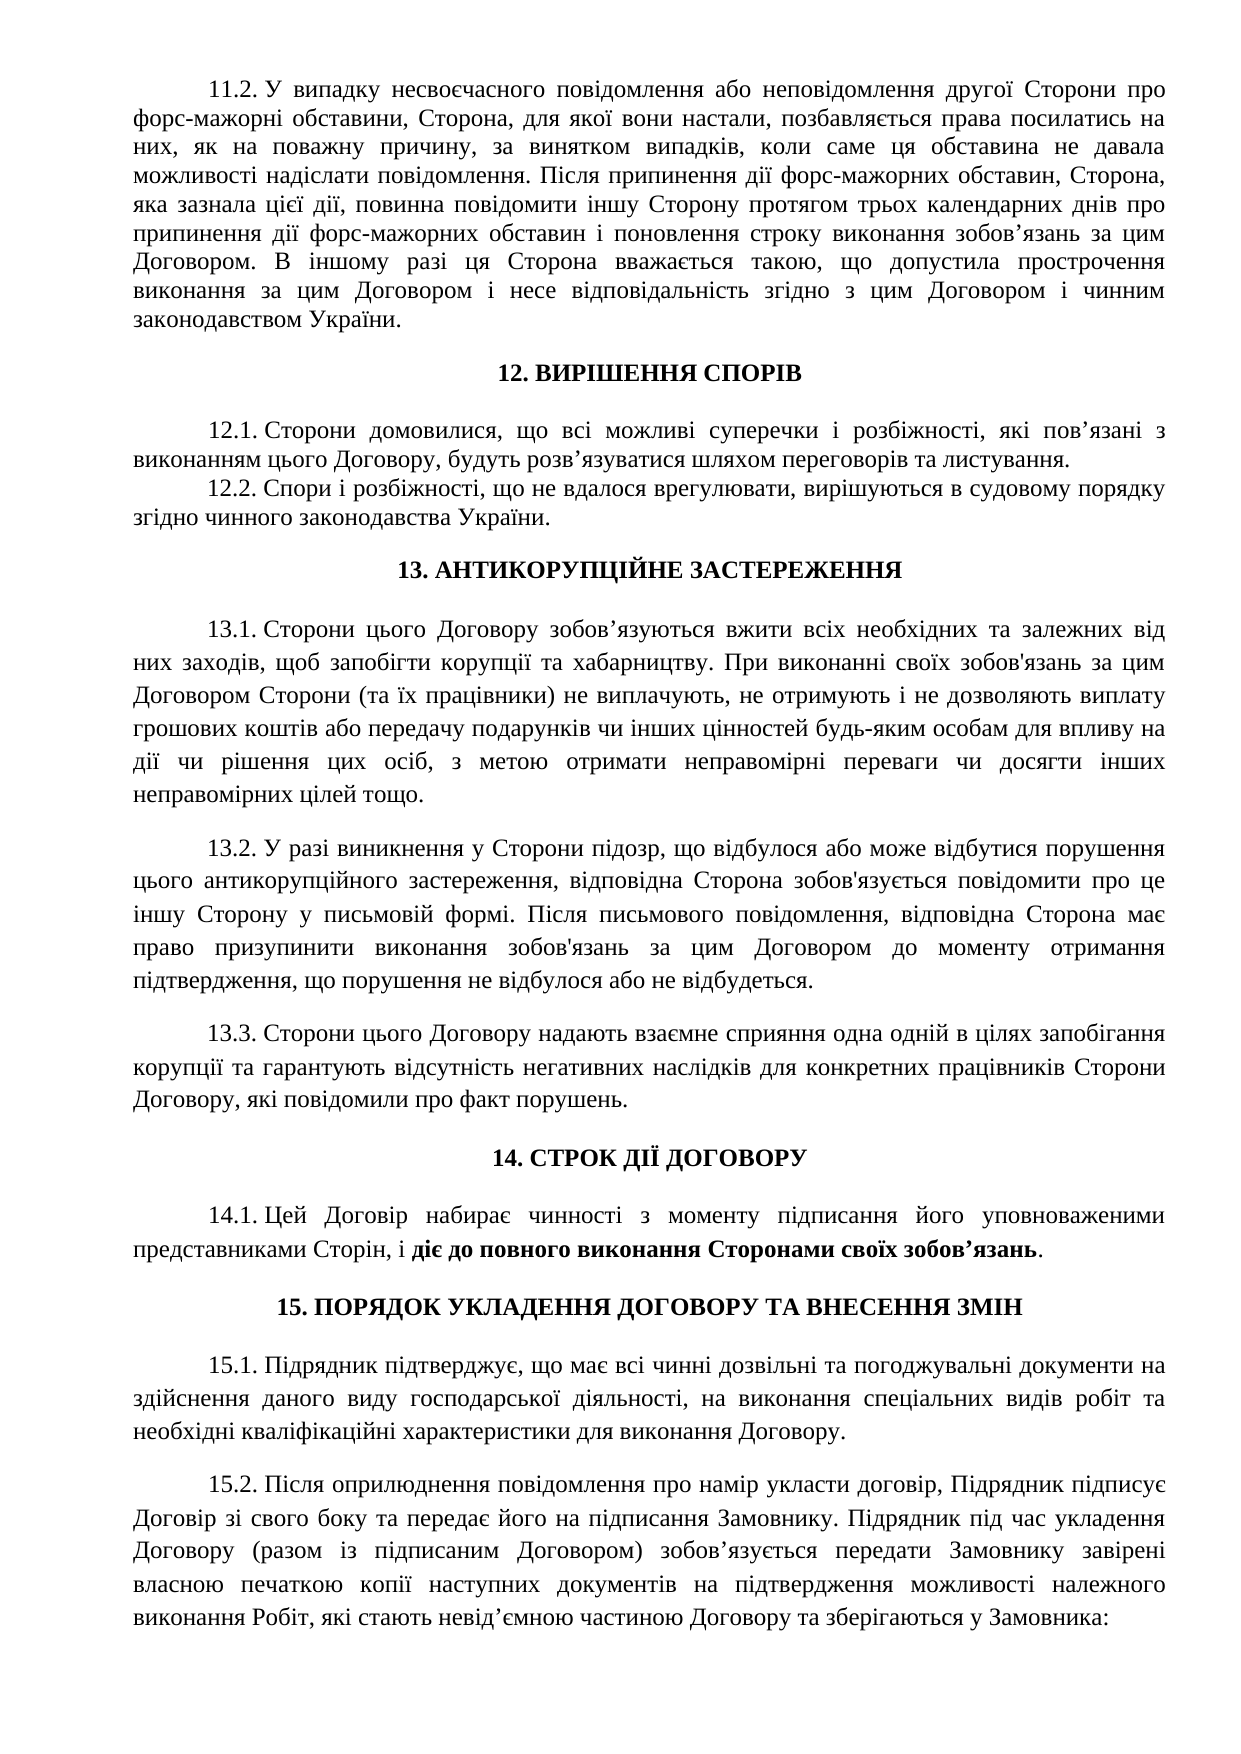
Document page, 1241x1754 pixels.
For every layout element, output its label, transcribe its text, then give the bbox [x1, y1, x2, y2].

text 13.3. Сторони цього Договору надають взаємне сприяння одна одній в цілях запобігання корупції та гарантують відсутність негативних наслідків для конкретних працівників Сторони Договору, які повідомили про факт порушень. [133, 1018, 1167, 1113]
text 13.1. Сторони цього Договору зобов’язуються вжити всіх необхідних та залежних від них заходів, щоб запобігти корупції та хабарництву. При виконанні своїх зобов'язань за цим Договором Сторони (та їх працівники) не виплачують, не отримують і не дозволяють виплату грошових коштів або передачу подарунків чи інших цінностей будь-яким особам для впливу на дії чи рішення цих осіб, з метою отримати неправомірні переваги чи досягти інших неправомірних цілей тощо. [133, 614, 1167, 807]
text 15.1. Підрядник підтверджує, що має всі чинні дозвільні та погоджувальні документи на здійснення даного виду господарської діяльності, на виконання спеціальних видів робіт та необхідні кваліфікаційні характеристики для виконання Договору. [133, 1350, 1167, 1444]
text 13.2. У разі виникнення у Сторони підозр, що відбулося або може відбутися порушення цього антикорупційного застереження, відповідна Сторона зобов'язується повідомити про це іншу Сторону у письмовій формі. Після письмового повідомлення, відповідна Сторона має право призупинити виконання зобов'язань за цим Договором до моменту отримання підтвердження, що порушення не відбулося або не відбудеться. [133, 833, 1167, 993]
text 11.2. У випадку несвоєчасного повідомлення або неповідомлення другої Сторони про форс-мажорні обставини, Сторона, для якої вони настали, позбавляється права посилатись на них, як на поважну причину, за винятком випадків, коли саме ця обставина не давала можливості надіслати повідомлення. Після припинення дії форс-мажорних обставин, Сторона, яка зазнала цієї дії, повинна повідомити іншу Сторону протягом трьох календарних днів про припинення дії форс-мажорних обставин і поновлення строку виконання зобов’язань за цим Договором. В іншому разі ця Сторона вважається такою, що допустила прострочення виконання за цим Договором і несе відповідальність згідно з цим Договором і чинним законодавством України. [133, 74, 1167, 333]
text 15.2. Після оприлюднення повідомлення про намір укласти договір, Підрядник підписує Договір зі свого боку та передає його на підписання Замовнику. Підрядник під час укладення Договору (разом із підписаним Договором) зобов’язується передати Замовнику завірені власною печаткою копії наступних документів на підтвердження можливості належного виконання Робіт, які стають невід’ємною частиною Договору та зберігаються у Замовника: [133, 1469, 1167, 1630]
text 13. АНТИКОРУПЦІЙНЕ ЗАСТЕРЕЖЕННЯ [133, 556, 1167, 584]
text 12.1. Сторони домовилися, що всі можливі суперечки і розбіжності, які пов’язані з виконанням цього Договору, будуть розв’язуватися шляхом переговорів та листування. [133, 416, 1167, 473]
text 15. ПОРЯДОК УКЛАДЕННЯ ДОГОВОРУ ТА ВНЕСЕННЯ ЗМІН [133, 1292, 1167, 1320]
text 12. ВИРІШЕННЯ СПОРІВ [133, 358, 1167, 386]
text 14. СТРОК ДІЇ ДОГОВОРУ [133, 1143, 1167, 1171]
text 12.2. Спори і розбіжності, що не вдалося врегулювати, вирішуються в судовому порядку згідно чинного законодавства України. [133, 473, 1167, 531]
text 14.1. Цей Договір набирає чинності з моменту підписання його уповноваженими представниками Сторін, і діє до повного виконання Сторонами своїх зобов’язань. [133, 1201, 1167, 1262]
